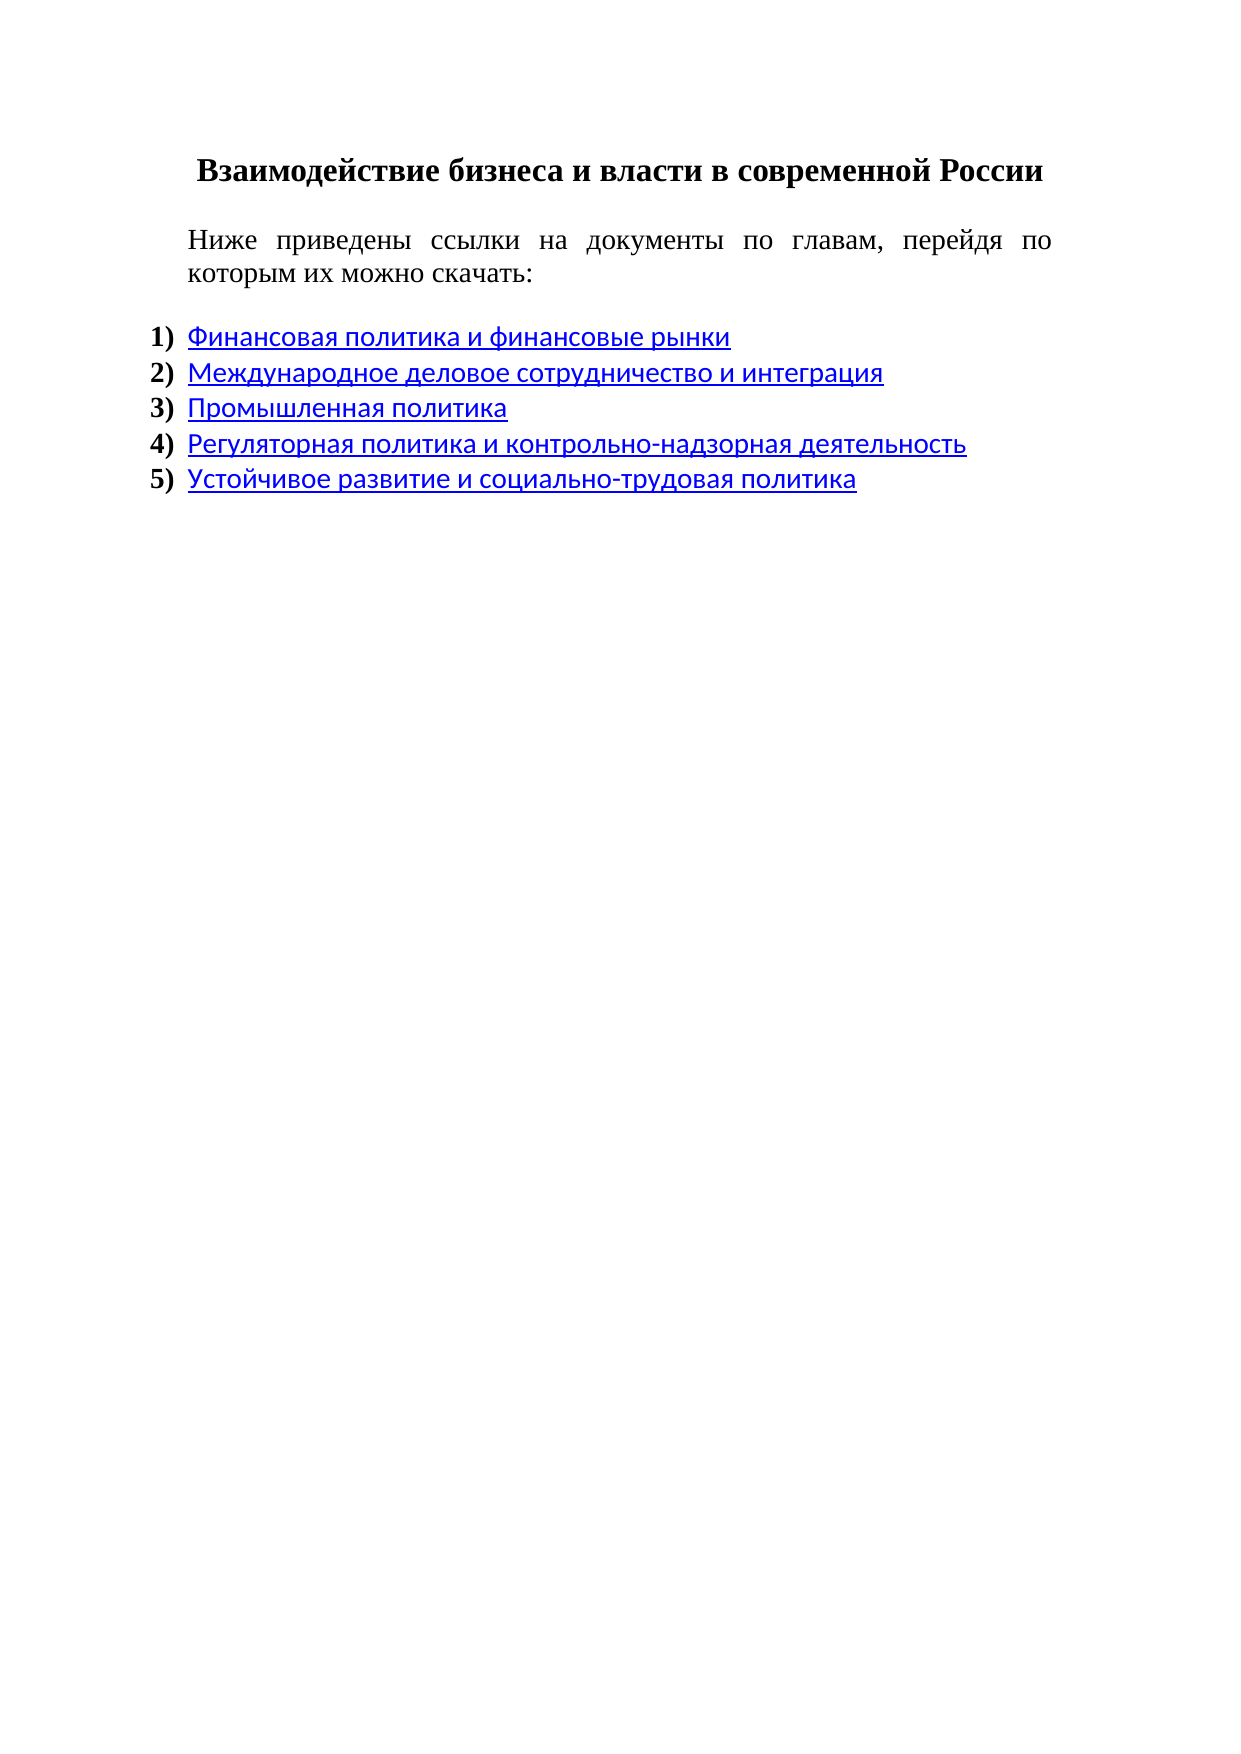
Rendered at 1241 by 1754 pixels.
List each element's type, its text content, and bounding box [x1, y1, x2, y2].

text Ниже приведены ссылки на документы по главам, перейдя по которым их можно скачать: [187, 222, 1053, 289]
list Регуляторная политика и контрольно-надзорная деятельность [150, 425, 1053, 461]
subtitle Взаимодействие бизнеса и власти в современной России [187, 150, 1053, 188]
list Устойчивое развитие и социально-трудовая политика [150, 461, 1053, 496]
list Промышленная политика [150, 389, 1053, 425]
list Международное деловое сотрудничество и интеграция [150, 354, 1053, 389]
list Финансовая политика и финансовые рынки [150, 318, 1053, 354]
